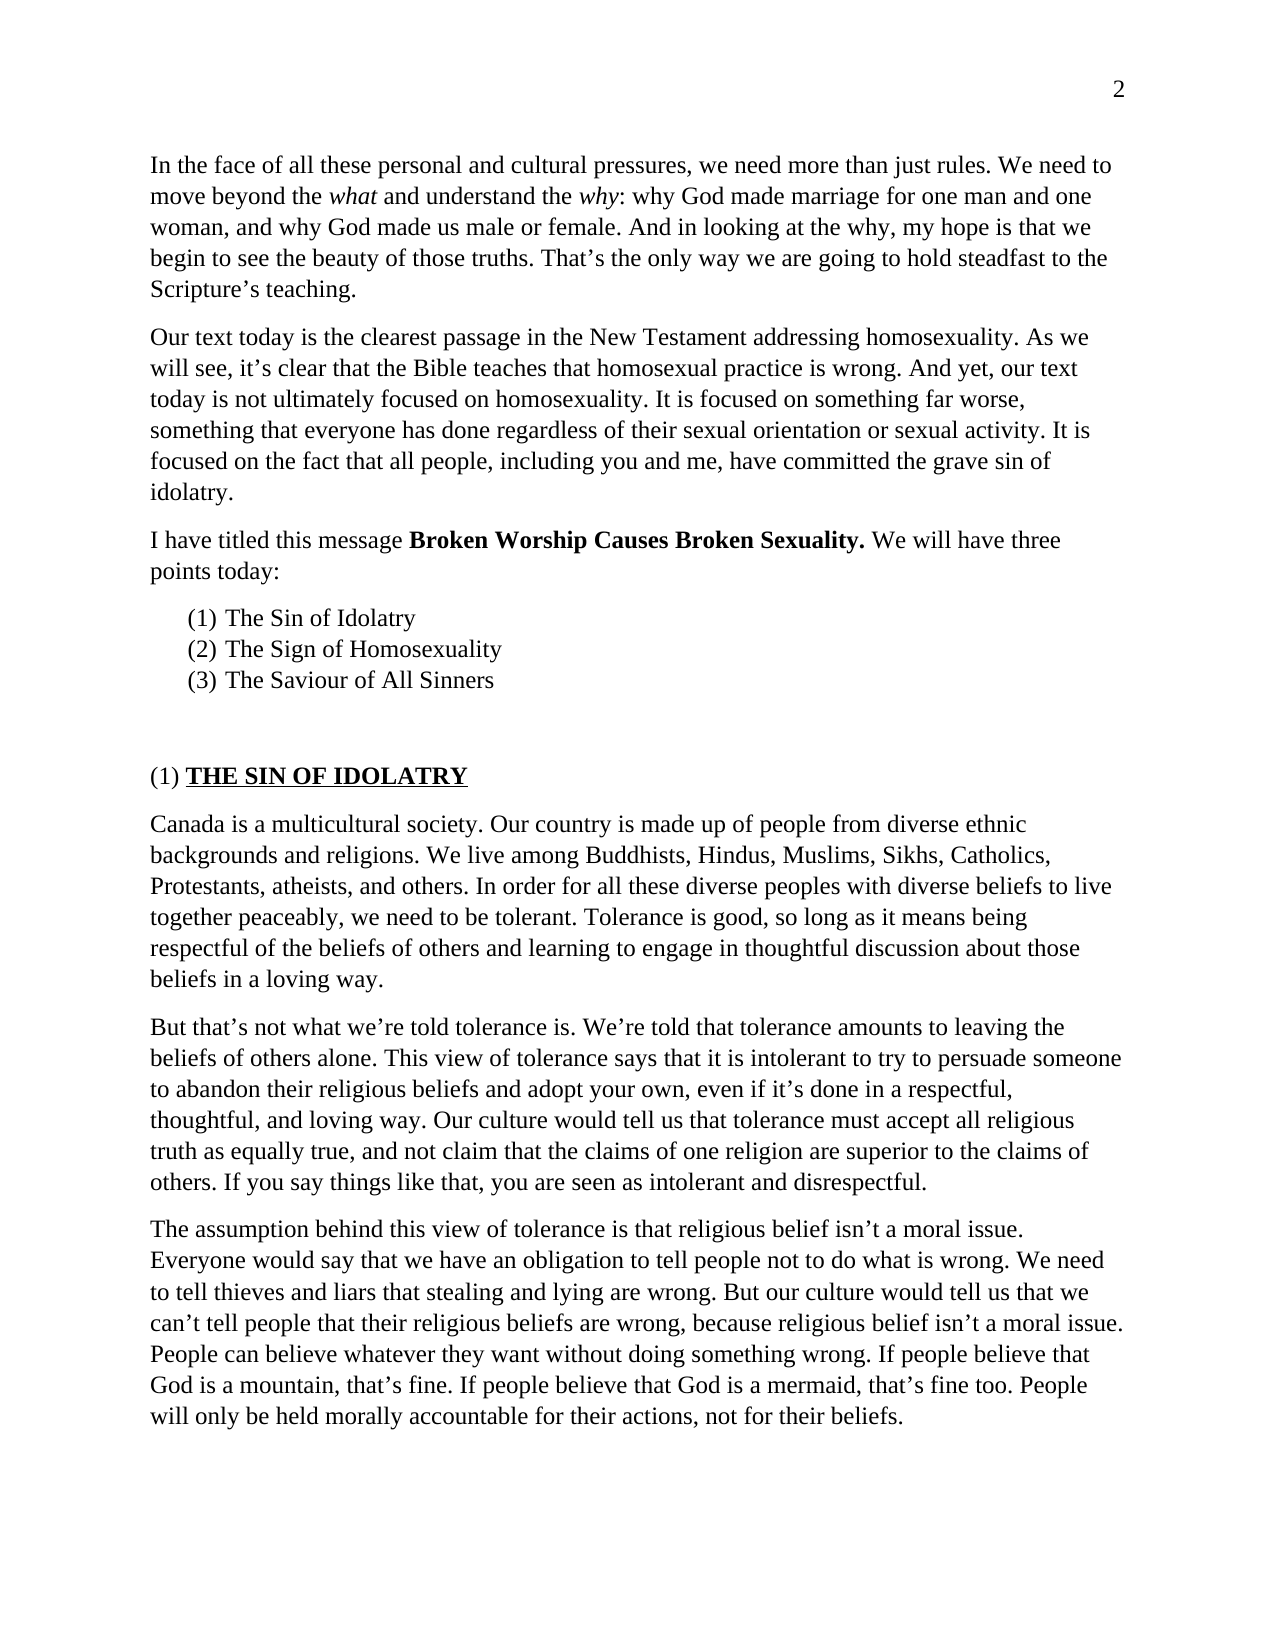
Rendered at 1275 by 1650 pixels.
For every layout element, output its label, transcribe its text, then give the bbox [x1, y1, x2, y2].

text Canada is a multicultural society. Our country is made up of people from diverse ethnic backgrounds and religions. We live among Buddhists, Hindus, Muslims, Sikhs, Catholics, Protestants, atheists, and others. In order for all these diverse peoples with diverse beliefs to live together peaceably, we need to be tolerant. Tolerance is good, so long as it means being respectful of the beliefs of others and learning to engage in thoughtful discussion about those beliefs in a loving way. [150, 809, 1125, 993]
text Our text today is the clearest passage in the New Testament addressing homosexuality. As we will see, it’s clear that the Bible teaches that homosexual practice is wrong. And yet, our text today is not ultimately focused on homosexuality. It is focused on something far worse, something that everyone has done regardless of their sexual orientation or sexual activity. It is focused on the fact that all people, including you and me, have committed the grave sin of idolatry. [150, 322, 1125, 506]
list The Sign of Homosexuality [187, 634, 1125, 663]
text I have titled this message Broken Worship Causes Broken Sexuality. We will have three points today: [150, 525, 1125, 584]
text But that’s not what we’re told tolerance is. We’re told that tolerance amounts to leaving the beliefs of others alone. This view of tolerance says that it is intolerant to try to persuade someone to abandon their religious beliefs and adopt your own, even if it’s done in a respectful, thoughtful, and loving way. Our culture would tell us that tolerance must accept all religious truth as equally true, and not claim that the claims of one religion are superior to the claims of others. If you say things like that, you are seen as intolerant and disrespectful. [150, 1012, 1125, 1196]
list The Saviour of All Sinners [187, 666, 1125, 694]
text The assumption behind this view of tolerance is that religious belief isn’t a moral issue. Everyone would say that we have an obligation to tell people not to do what is wrong. We need to tell thieves and liars that stealing and lying are wrong. But our culture would tell us that we can’t tell people that their religious beliefs are wrong, because religious belief isn’t a moral issue. People can believe whatever they want without doing something wrong. If people believe that God is a mountain, that’s fine. If people believe that God is a mermaid, that’s fine too. People will only be held morally accountable for their actions, not for their beliefs. [150, 1214, 1125, 1429]
text In the face of all these personal and cultural pressures, we need more than just rules. We need to move beyond the what and understand the why: why God made marriage for one man and one woman, and why God made us male or female. And in looking at the why, my hope is that we begin to see the beauty of those truths. That’s the only way we are going to hold steadfast to the Scripture’s teaching. [150, 150, 1125, 303]
text (1) THE SIN OF IDOLATRY [150, 761, 1125, 790]
list The Sin of Idolatry [187, 603, 1125, 632]
